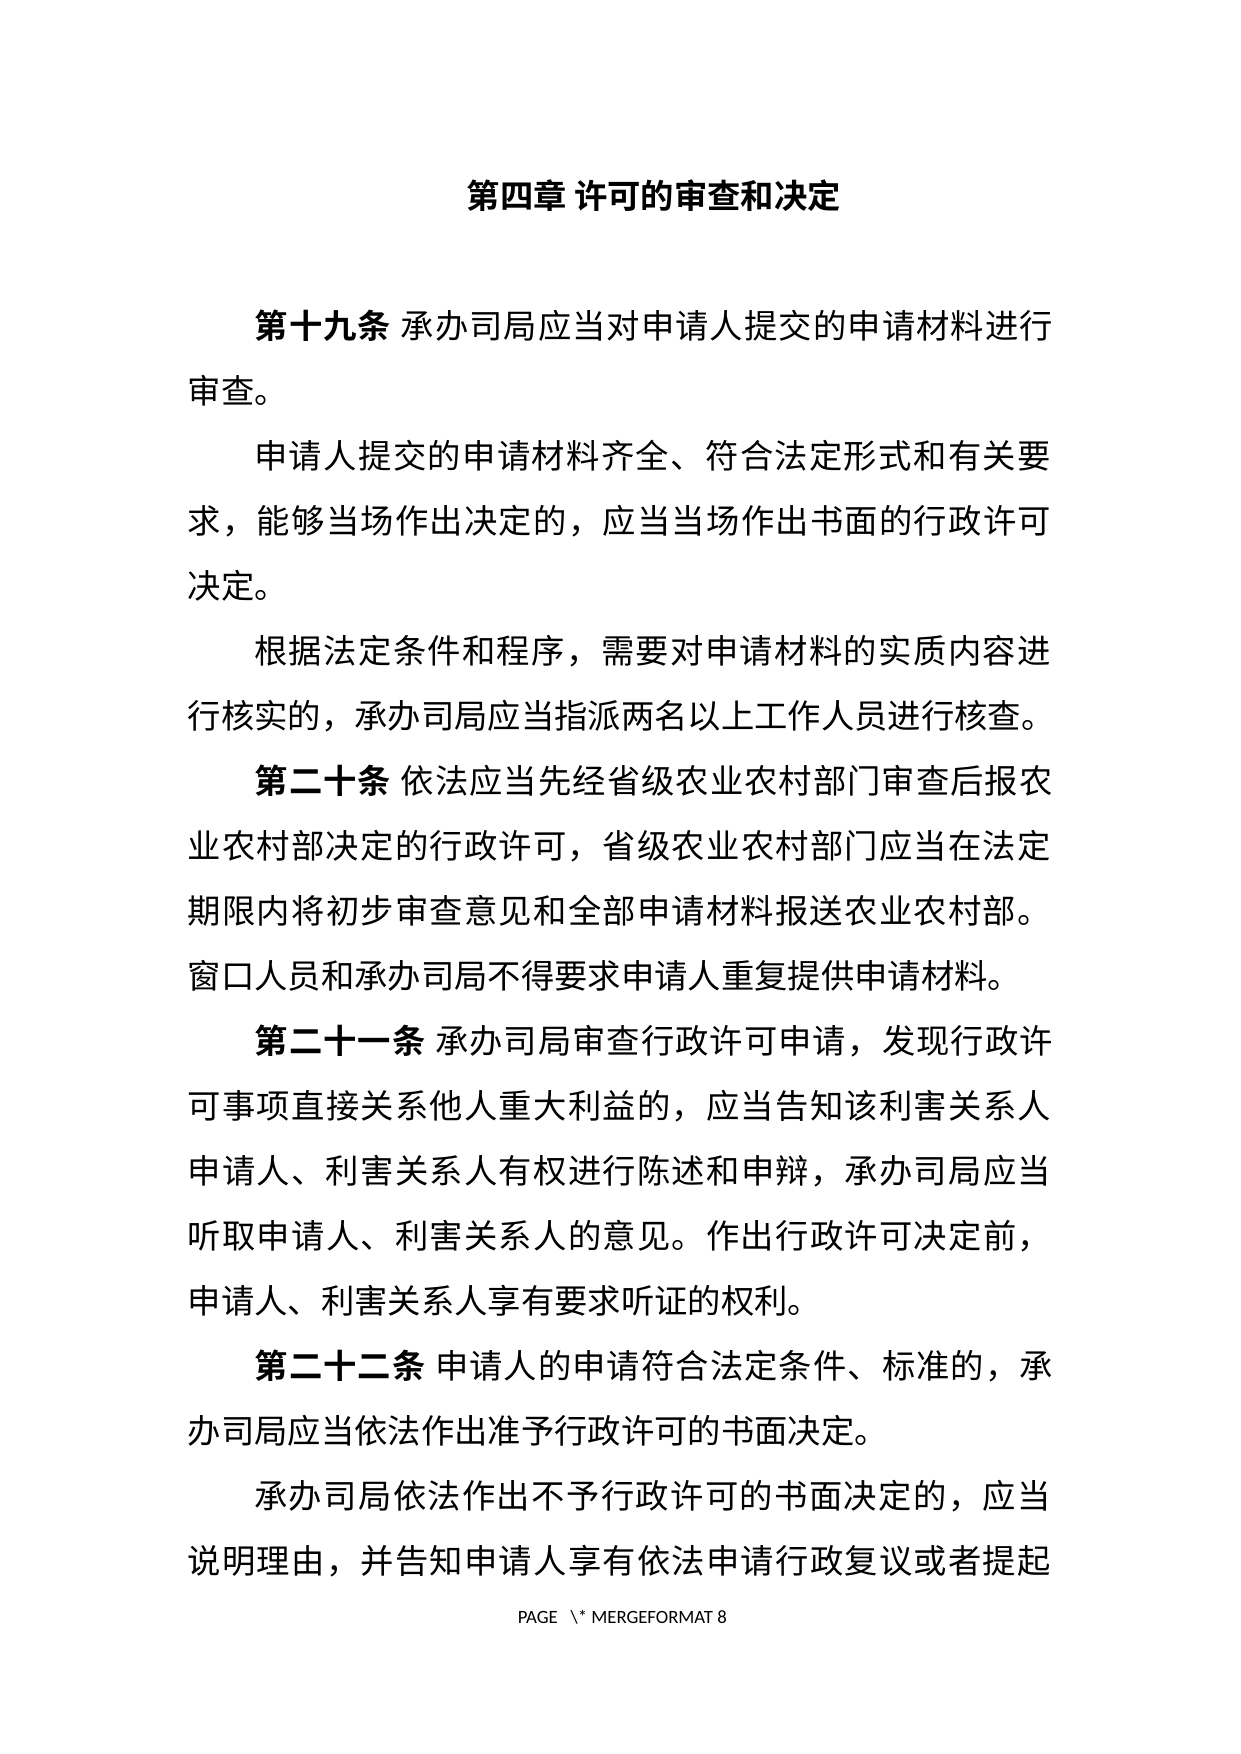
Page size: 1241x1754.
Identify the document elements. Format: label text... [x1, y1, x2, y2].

text 根据法定条件和程序，需要对申请材料的实质内容进行核实的，承办司局应当指派两名以上工作人员进行核查。 [187, 617, 1053, 747]
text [187, 1462, 1053, 1592]
text 第二十条 依法应当先经省级农业农村部门审查后报农业农村部决定的行政许可，省级农业农村部门应当在法定期限内将初步审查意见和全部申请材料报送农业农村部。窗口人员和承办司局不得要求申请人重复提供申请材料。 [187, 747, 1053, 1007]
text 第二十二条 申请人的申请符合法定条件、标准的，承办司局应当依法作出准予行政许可的书面决定。 [187, 1332, 1053, 1462]
text 第十九条 承办司局应当对申请人提交的申请材料进行审查。 [187, 292, 1053, 422]
text 申请人提交的申请材料齐全、符合法定形式和有关要求，能够当场作出决定的，应当当场作出书面的行政许可决定。 [187, 422, 1053, 617]
text 第四章 许可的审查和决定 [187, 162, 1053, 227]
text 第二十一条 承办司局审查行政许可申请，发现行政许可事项直接关系他人重大利益的，应当告知该利害关系人。申请人、利害关系人有权进行陈述和申辩，承办司局应当听取申请人、利害关系人的意见。作出行政许可决定前，申请人、利害关系人享有要求听证的权利。 [187, 1007, 1053, 1332]
